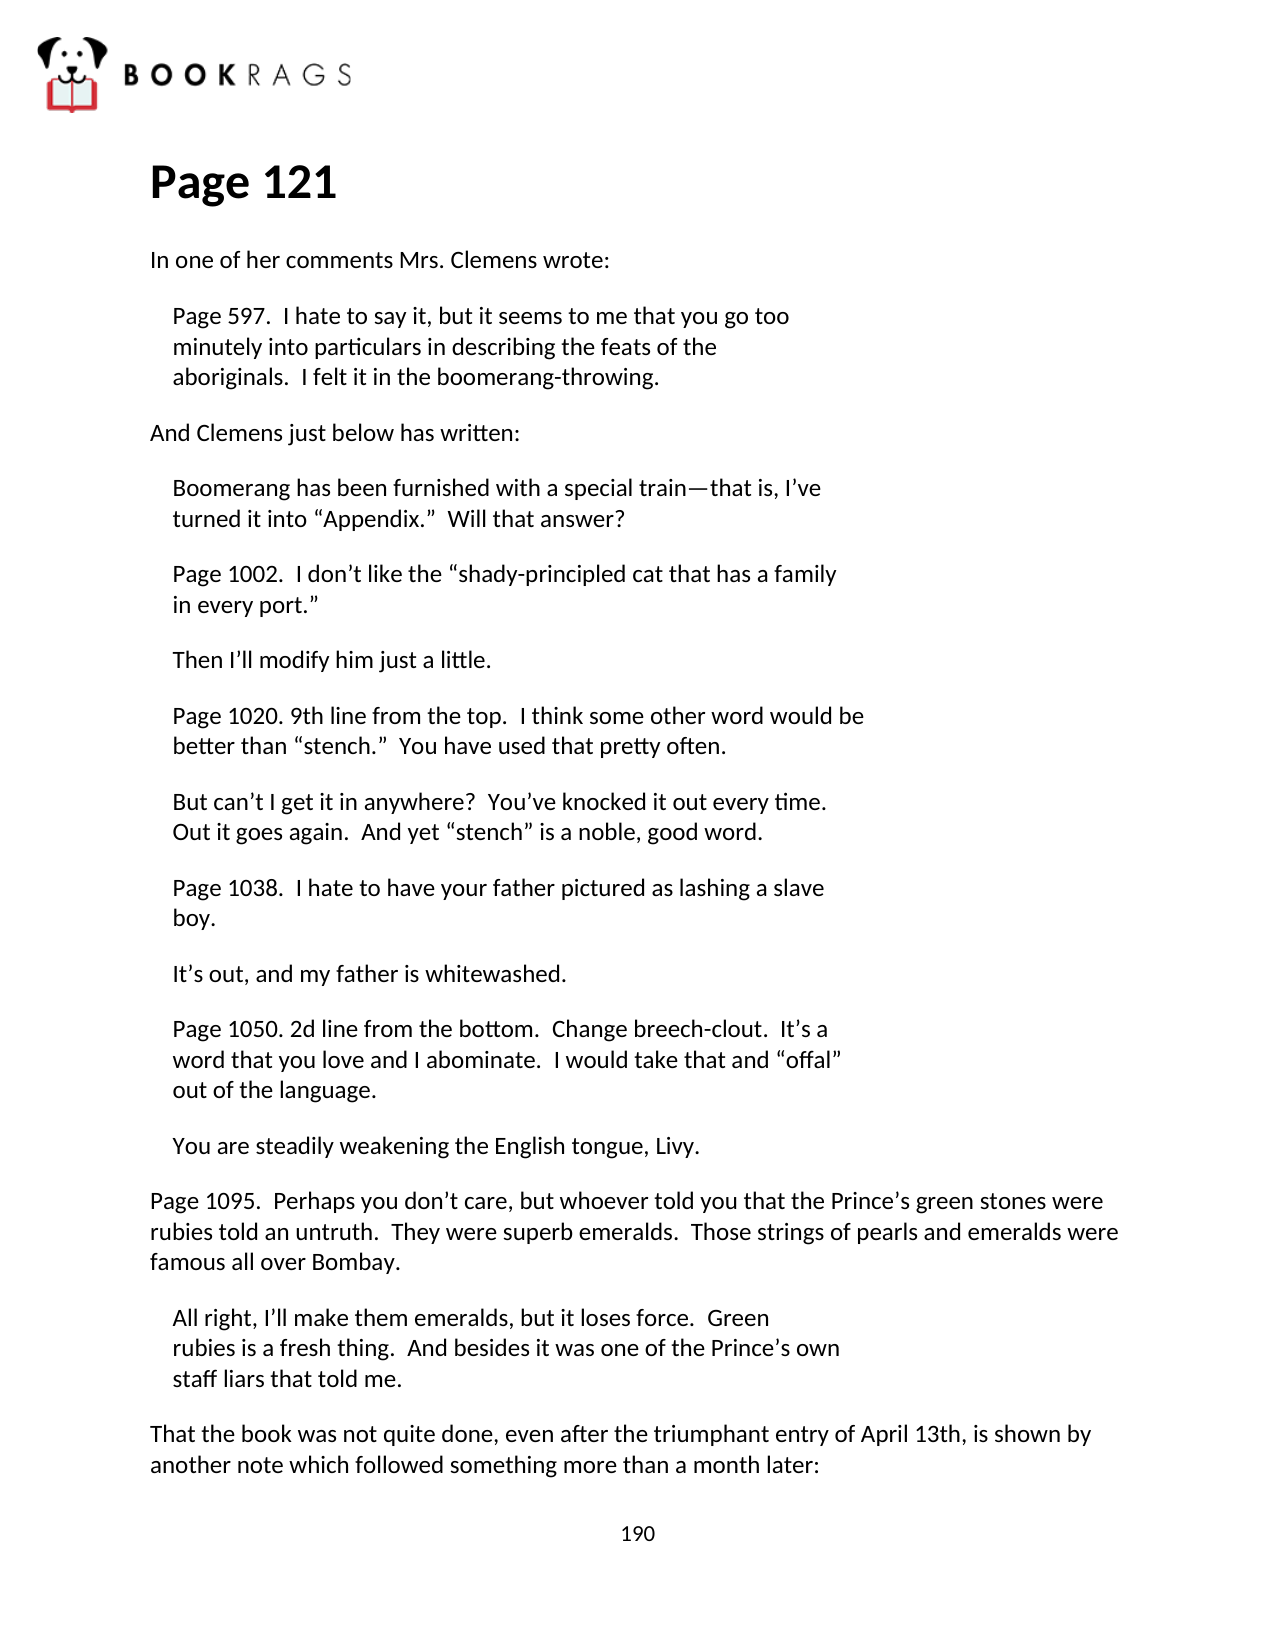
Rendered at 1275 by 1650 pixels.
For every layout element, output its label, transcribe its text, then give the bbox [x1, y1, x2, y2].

text Page 1002. I don’t like the “shady-principled cat that has a family in every port.” [150, 558, 1125, 619]
picture [37, 37, 351, 113]
text Page 121 [150, 150, 1125, 211]
text You are steadily weakening the English tongue, Livy. [150, 1130, 1125, 1161]
text And Clemens just below has written: [150, 417, 1125, 447]
text That the book was not quite done, even after the triumphant entry of April 13th, is shown by another note which followed something more than a month later: [150, 1419, 1125, 1480]
text Page 1095. Perhaps you don’t care, but whoever told you that the Prince’s green stones were rubies told an untruth. They were superb emeralds. Those strings of pearls and emeralds were famous all over Bombay. [150, 1186, 1125, 1277]
text Boomerang has been furnished with a special train—­that is, I’ve turned it into “Appendix.” Will that answer? [150, 472, 1125, 533]
text Page 597. I hate to say it, but it seems to me that you go too minutely into particulars in describing the feats of the aboriginals. I felt it in the boomerang-throwing. [150, 300, 1125, 392]
text But can’t I get it in anywhere? You’ve knocked it out every time. Out it goes again. And yet “stench” is a noble, good word. [150, 786, 1125, 847]
text In one of her comments Mrs. Clemens wrote: [150, 244, 1125, 275]
text All right, I’ll make them emeralds, but it loses force. Green rubies is a fresh thing. And besides it was one of the Prince’s own staff liars that told me. [150, 1302, 1125, 1394]
text Page 1050. 2d line from the bottom. Change breech-clout. It’s a word that you love and I abominate. I would take that and “offal” out of the language. [150, 1013, 1125, 1105]
text Page 1038. I hate to have your father pictured as lashing a slave boy. [150, 872, 1125, 933]
text Then I’ll modify him just a little. [150, 644, 1125, 675]
text It’s out, and my father is whitewashed. [150, 958, 1125, 988]
text Page 1020. 9th line from the top. I think some other word would be better than “stench.” You have used that pretty often. [150, 700, 1125, 761]
